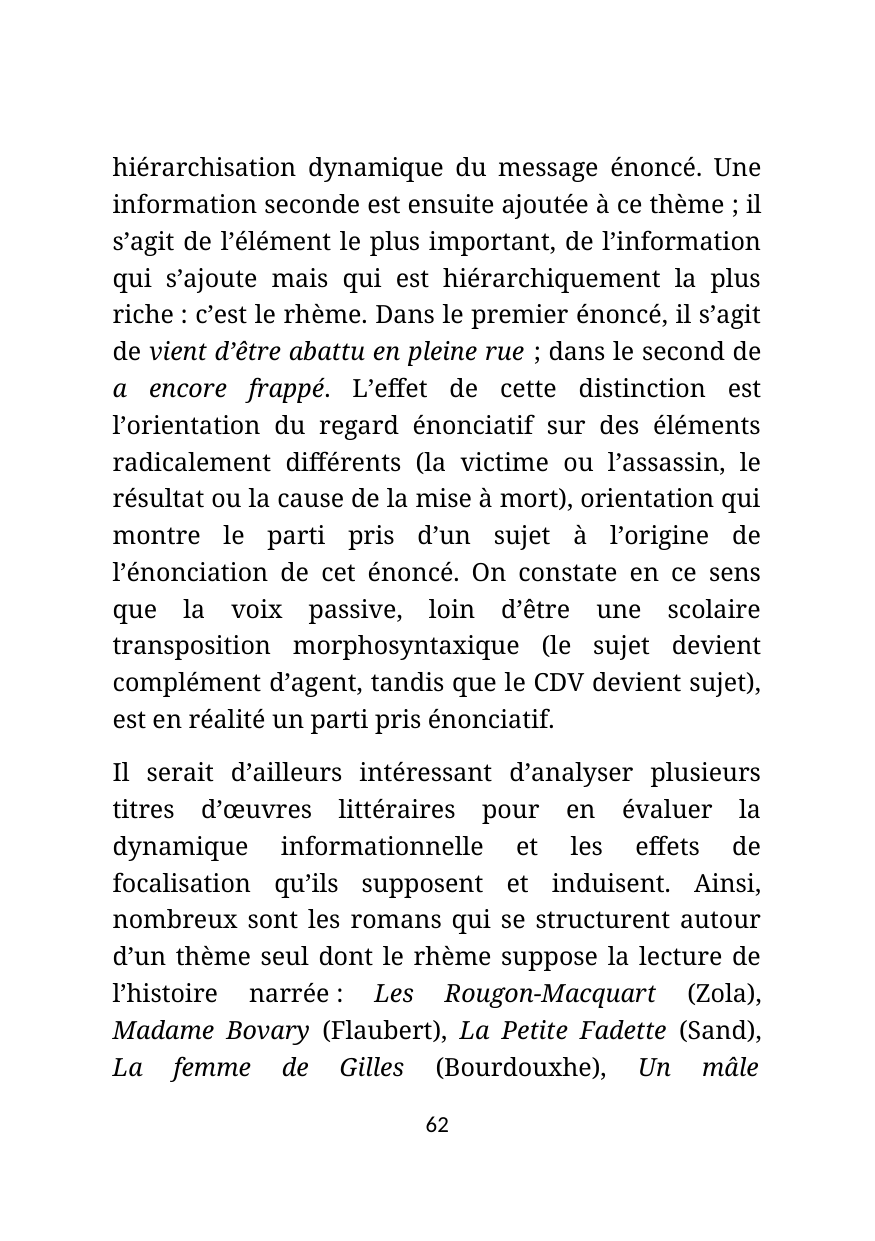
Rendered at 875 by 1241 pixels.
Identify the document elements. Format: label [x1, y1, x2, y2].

text [112, 150, 762, 736]
text [112, 755, 762, 1083]
